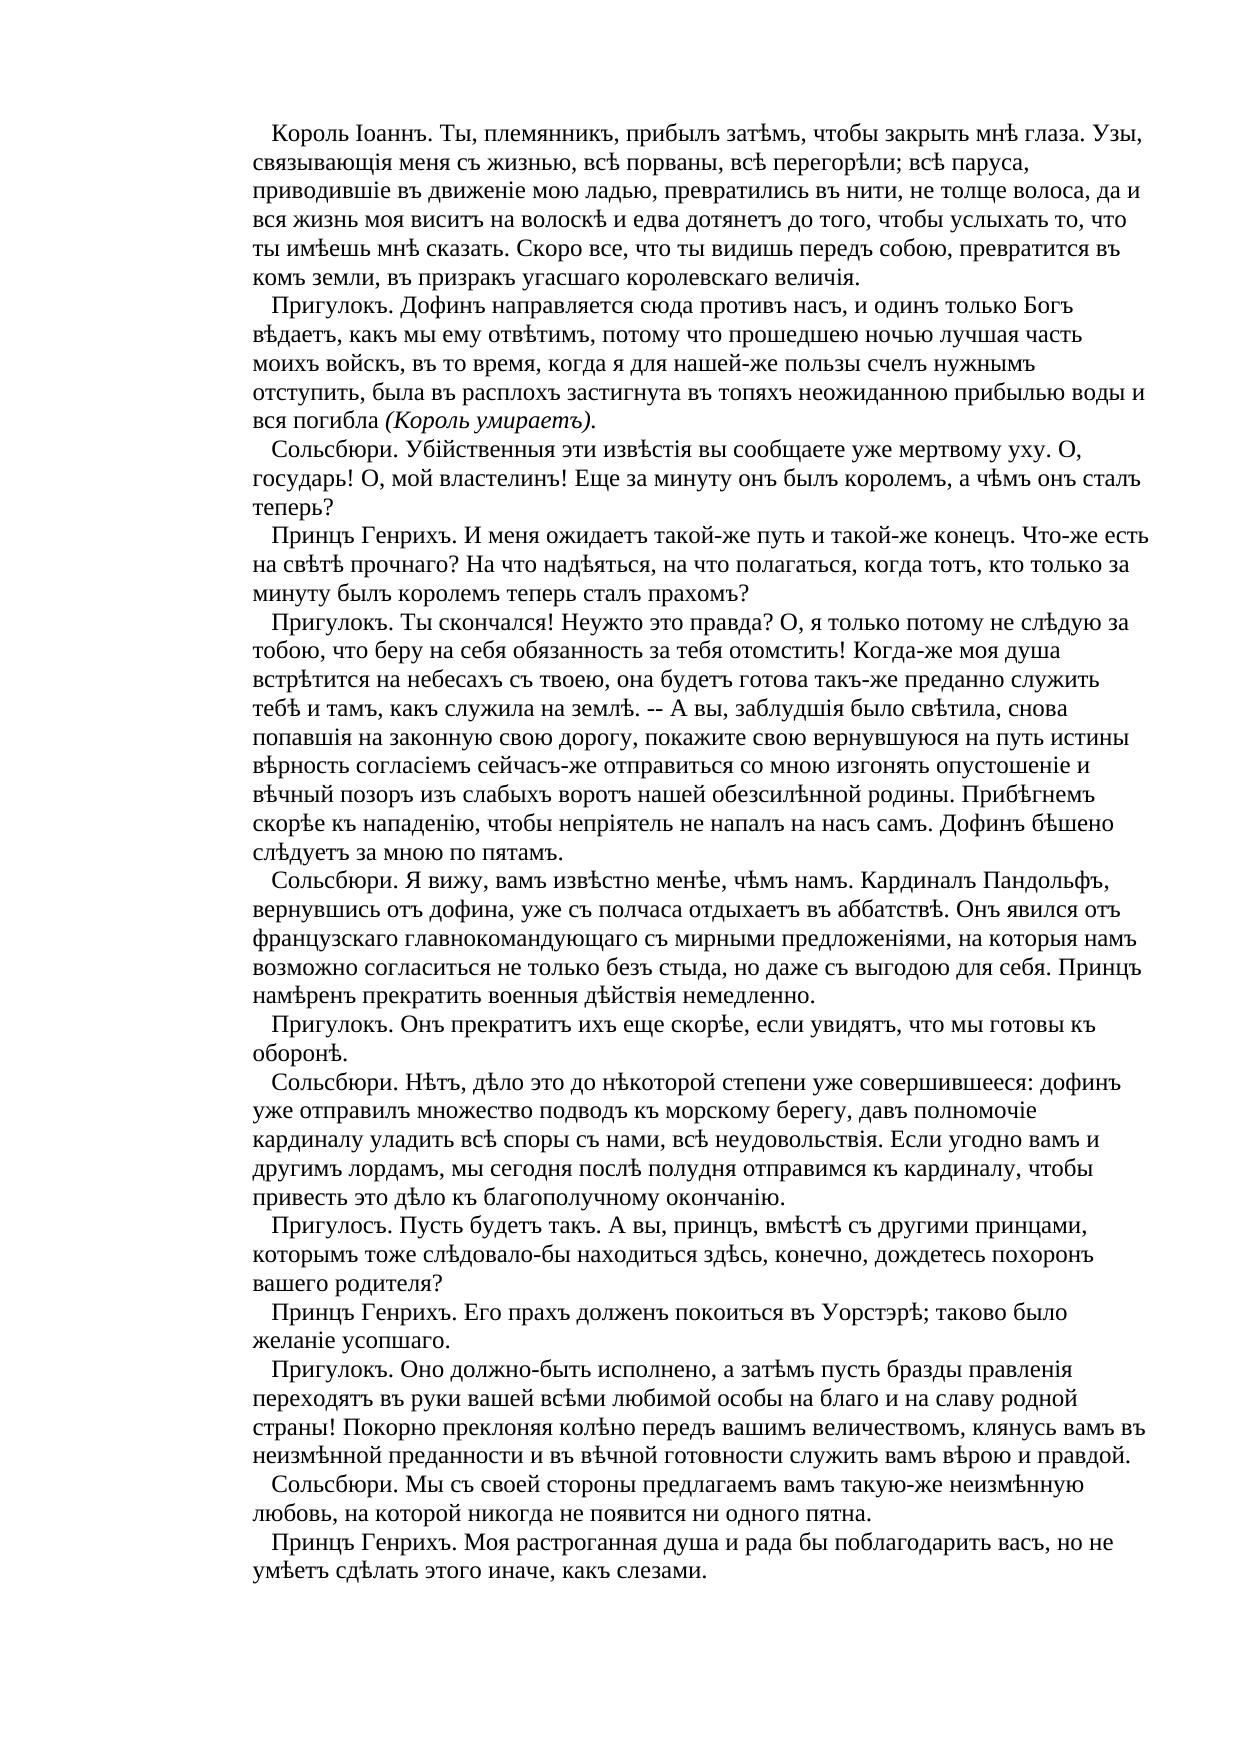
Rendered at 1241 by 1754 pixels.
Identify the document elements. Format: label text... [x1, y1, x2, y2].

text Пригулокъ. Оно должно-быть исполнено, a затѣмъ пусть бразды правленія переходятъ въ руки вашей всѣми любимой особы на благо и на славу родной страны! Покорно преклоняя колѣно передъ вашимъ величествомъ, клянусь вамъ въ неизмѣнной преданности и въ вѣчной готовности служить вамъ вѣрою и правдой. [252, 1354, 1152, 1469]
text Пригулокъ. Ты скончался! Неужто это правда? О, я только потому не слѣдую за тобою, что беру на себя обязанность за тебя отомстить! Когда-же моя душа встрѣтится на небесахъ съ твоею, она будетъ готова такъ-же преданно служить тебѣ и тамъ, какъ служила на землѣ. -- A вы, заблудшія было свѣтила, снова попавшія на законную свою дорогу, покажите свою вернувшуюся на путь истины вѣрность согласіемъ сейчасъ-же отправиться со мною изгонять опустошеніе и вѣчный позоръ изъ слабыхъ воротъ нашей обезсилѣнной родины. Прибѣгнемъ скорѣе къ нападенію, чтобы непріятель не напалъ на насъ самъ. Дофинъ бѣшено слѣдуетъ за мною по пятамъ. [252, 607, 1152, 866]
text Принцъ Генрихъ. Его прахъ долженъ покоиться въ Уорстэрѣ; таково было желаніе усопшаго. [252, 1297, 1152, 1354]
text Сольсбюри. Мы съ своей стороны предлагаемъ вамъ такую-же неизмѣнную любовь, на которой никогда не появится ни одного пятна. [252, 1469, 1152, 1527]
text Король Іоаннъ. Ты, племянникъ, прибылъ затѣмъ, чтобы закрыть мнѣ глаза. Узы, связывающія меня съ жизнью, всѣ порваны, всѣ перегорѣли; всѣ паруса, приводившіе въ движеніе мою ладью, превратились въ нити, не толще волоса, да и вся жизнь моя виситъ на волоскѣ и едва дотянетъ до того, чтобы услыхать то, что ты имѣешь мнѣ сказать. Скоро все, что ты видишь передъ собою, превратится въ комъ земли, въ призракъ угасшаго королевскаго величія. [252, 118, 1152, 291]
text Принцъ Генрихъ. Моя растроганная душа и рада бы поблагодарить васъ, но не умѣетъ сдѣлать этого иначе, какъ слезами. [252, 1527, 1152, 1584]
text Сольсбюри. Убійственныя эти извѣстія вы сообщаете уже мертвому уху. О, государь! О, мой властелинъ! Еще за минуту онъ былъ королемъ, a чѣмъ онъ сталъ теперь? [252, 434, 1152, 521]
text Сольсбюри. Нѣтъ, дѣло это до нѣкоторой степени уже совершившееся: дофинъ уже отправилъ множество подводъ къ морскому берегу, давъ полномочіе кардиналу уладить всѣ споры съ нами, всѣ неудовольствія. Если угодно вамъ и другимъ лордамъ, мы сегодня послѣ полудня отправимся къ кардиналу, чтобы привесть это дѣло къ благополучному окончанію. [252, 1067, 1152, 1211]
text Пригулокъ. Онъ прекратитъ ихъ еще скорѣе, если увидятъ, что мы готовы къ оборонѣ. [252, 1009, 1152, 1067]
text Пригулосъ. Пусть будетъ такъ. A вы, принцъ, вмѣстѣ съ другими принцами, которымъ тоже слѣдовало-бы находиться здѣсь, конечно, дождетесь похоронъ вашего родителя? [252, 1211, 1152, 1297]
text Пригулокъ. Дофинъ направляется сюда противъ насъ, и одинъ только Богъ вѣдаетъ, какъ мы ему отвѣтимъ, потому что прошедшею ночью лучшая часть моихъ войскъ, въ то время, когда я для нашей-же пользы счелъ нужнымъ отступить, была въ расплохъ застигнута въ топяхъ неожиданною прибылью воды и вся погибла (Король умираетъ). [252, 291, 1152, 434]
text Принцъ Генрихъ. И меня ожидаетъ такой-же путь и такой-же конецъ. Что-же есть на свѣтѣ прочнаго? На что надѣяться, на что полагаться, когда тотъ, кто только за минуту былъ королемъ теперь сталъ прахомъ? [252, 521, 1152, 607]
text Сольсбюри. Я вижу, вамъ извѣстно менѣе, чѣмъ намъ. Кардиналъ Пандольфъ, вернувшись отъ дофина, уже съ полчаса отдыхаетъ въ аббатствѣ. Онъ явился отъ французскаго главнокомандующаго съ мирными предложеніями, на которыя намъ возможно согласиться не только безъ стыда, но даже съ выгодою для себя. Принцъ намѣренъ прекратить военныя дѣйствія немедленно. [252, 866, 1152, 1009]
